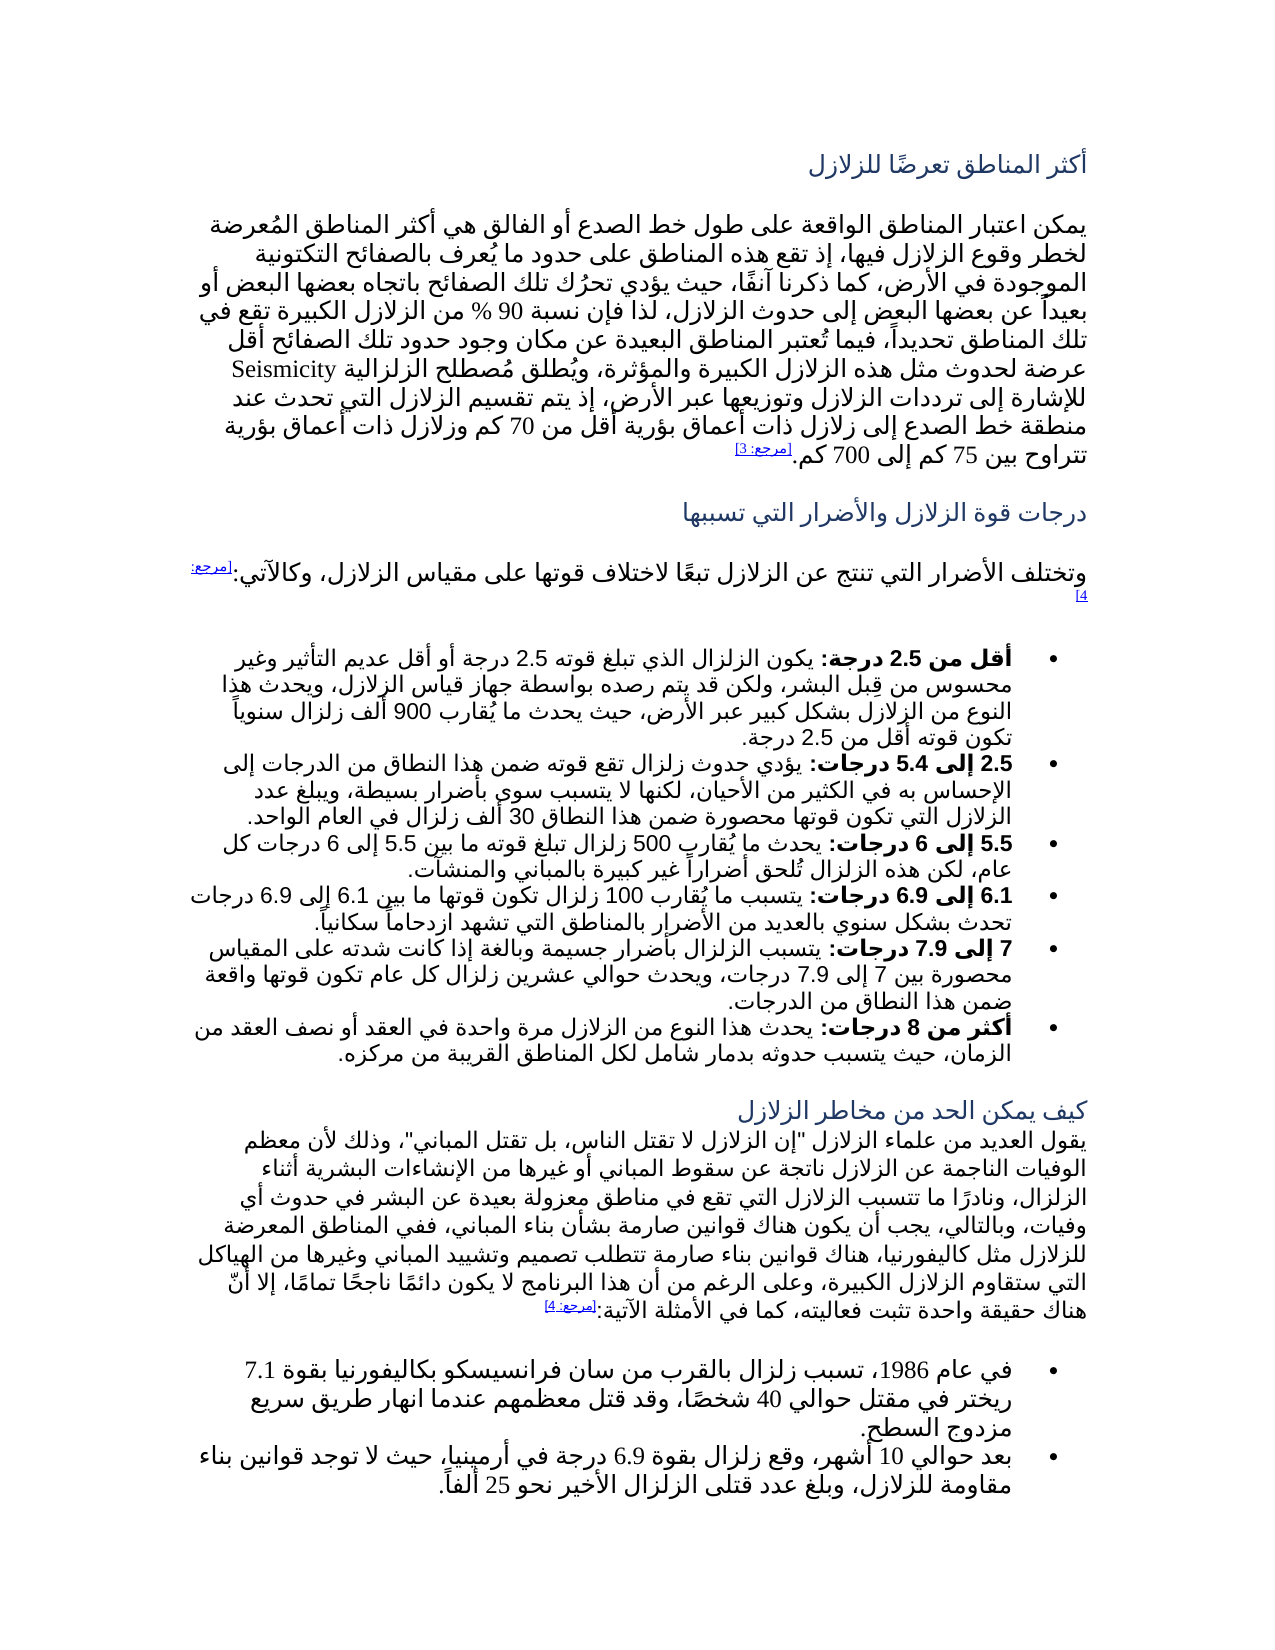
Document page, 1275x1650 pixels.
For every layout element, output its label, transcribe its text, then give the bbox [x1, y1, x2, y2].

list في عام 1986، تسبب زلزال بالقرب من سان فرانسيسكو بكاليفورنيا بقوة 7.1 ريختر في مقتل حوالي 40 شخصًا، وقد قتل معظمهم عندما انهار طريق سريع مزدوج السطح. [187, 1355, 1050, 1441]
list 2.5 إلى 5.4 درجات: يؤدي حدوث زلزال تقع قوته ضمن هذا النطاق من الدرجات إلى الإحساس به في الكثير من الأحيان، لكنها لا يتسبب سوى بأضرار بسيطة، ويبلغ عدد الزلازل التي تكون قوتها محصورة ضمن هذا النطاق 30 ألف زلزال في العام الواحد. [187, 750, 1050, 829]
list 7 إلى 7.9 درجات: يتسبب الزلزال بأضرار جسيمة وبالغة إذا كانت شدته على المقياس محصورة بين 7 إلى 7.9 درجات، ويحدث حوالي عشرين زلزال كل عام تكون قوتها واقعة ضمن هذا النطاق من الدرجات. [187, 935, 1050, 1014]
list 6.1 إلى 6.9 درجات: يتسبب ما يُقارب 100 زلزال تكون قوتها ما بين 6.1 إلى 6.9 درجات تحدث بشكل سنوي بالعديد من الأضرار بالمناطق التي تشهد ازدحاماً سكانياً. [187, 882, 1050, 935]
list أكثر من 8 درجات: يحدث هذا النوع من الزلازل مرة واحدة في العقد أو نصف العقد من الزمان، حيث يتسبب حدوثه بدمار شامل لكل المناطق القريبة من مركزه. [187, 1014, 1050, 1067]
subtitle أكثر المناطق تعرضًا للزلازل [187, 150, 1087, 179]
list أقل من 2.5 درجة: يكون الزلزال الذي تبلغ قوته 2.5 درجة أو أقل عديم التأثير وغير محسوس من قِبل البشر، ولكن قد يتم رصده بواسطة جهاز قياس الزلازل، ويحدث هذا النوع من الزلازل بشكل كبير عبر الأرض، حيث يحدث ما يُقارب 900 ألف زلزال سنوياً تكون قوته أقل من 2.5 درجة. [187, 645, 1050, 750]
subtitle درجات قوة الزلازل والأضرار التي تسببها [187, 498, 1087, 527]
list 5.5 إلى 6 درجات: يحدث ما يُقارب 500 زلزال تبلغ قوته ما بين 5.5 إلى 6 درجات كل عام، لكن هذه الزلزال تُلحق أضراراً غير كبيرة بالمباني والمنشآت. [187, 829, 1050, 882]
text وتختلف الأضرار التي تنتج عن الزلازل تبعًا لاختلاف قوتها على مقياس الزلازل، وكالآتي:[مرجع: 4] [187, 558, 1087, 616]
text يمكن اعتبار المناطق الواقعة على طول خط الصدع أو الفالق هي أكثر المناطق المُعرضة لخطر وقوع الزلازل فيها، إذ تقع هذه المناطق على حدود ما يُعرف بالصفائح التكتونية الموجودة في الأرض، كما ذكرنا آنفًا، حيث يؤدي تحرُك تلك الصفائح باتجاه بعضها البعض أو بعيداً عن بعضها البعض إلى حدوث الزلازل، لذا فإن نسبة 90 % من الزلازل الكبيرة تقع في تلك المناطق تحديداً، فيما تُعتبر المناطق البعيدة عن مكان وجود حدود تلك الصفائح أقل عرضة لحدوث مثل هذه الزلازل الكبيرة والمؤثرة، ويُطلق مُصطلح الزلزالية Seismicity للإشارة إلى ترددات الزلازل وتوزيعها عبر الأرض، إذ يتم تقسيم الزلازل التي تحدث عند منطقة خط الصدع إلى زلازل ذات أعماق بؤرية أقل من 70 كم وزلازل ذات أعماق بؤرية تتراوح بين 75 كم إلى 700 كم.[مرجع: 3] [187, 210, 1087, 469]
subtitle كيف يمكن الحد من مخاطر الزلازل [187, 1096, 1087, 1124]
text يقول العديد من علماء الزلازل "إن الزلازل لا تقتل الناس، بل تقتل المباني"، وذلك لأن معظم الوفيات الناجمة عن الزلازل ناتجة عن سقوط المباني أو غيرها من الإنشاءات البشرية أثناء الزلزال، ونادرًا ما تتسبب الزلازل التي تقع في مناطق معزولة بعيدة عن البشر في حدوث أي وفيات، وبالتالي، يجب أن يكون هناك قوانين صارمة بشأن بناء المباني، ففي المناطق المعرضة للزلازل مثل كاليفورنيا، هناك قوانين بناء صارمة تتطلب تصميم وتشييد المباني وغيرها من الهياكل التي ستقاوم الزلازل الكبيرة، وعلى الرغم من أن هذا البرنامج لا يكون دائمًا ناجحًا تمامًا، إلا أنّ هناك حقيقة واحدة تثبت فعاليته، كما في الأمثلة الآتية:[مرجع: 4] [187, 1127, 1087, 1324]
